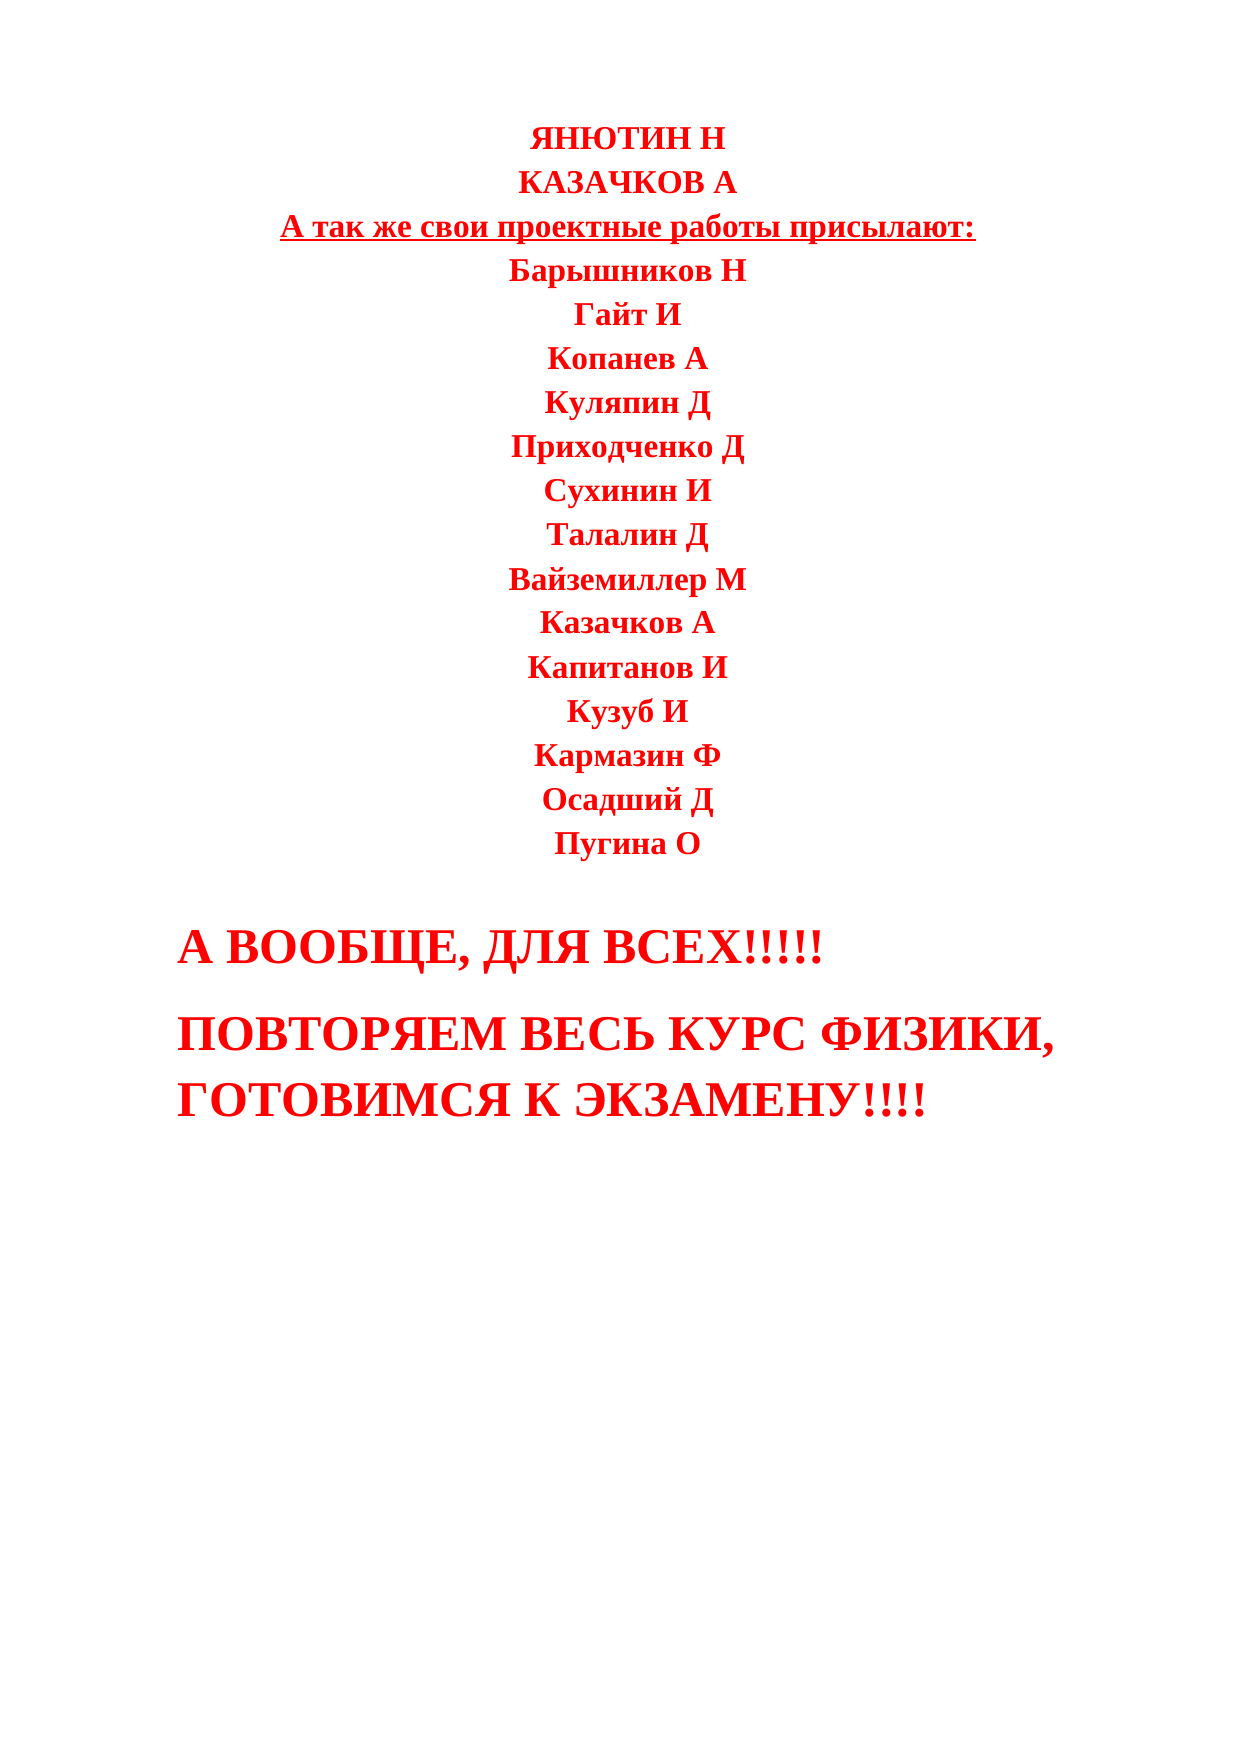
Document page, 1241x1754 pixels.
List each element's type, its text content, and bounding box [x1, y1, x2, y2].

text Осадший Д [59, 779, 1196, 817]
text Куляпин Д [59, 382, 1196, 421]
text Приходченко Д [59, 427, 1196, 465]
text КАЗАЧКОВ А [59, 162, 1196, 201]
text Талалин Д [59, 515, 1196, 553]
text Копанев А [59, 338, 1196, 377]
text А ВООБЩЕ, ДЛЯ ВСЕХ!!!!! [177, 917, 1152, 974]
text Кузуб И [59, 691, 1196, 729]
text ПОВТОРЯЕМ ВЕСЬ КУРС ФИЗИКИ, ГОТОВИМСЯ К ЭКЗАМЕНУ!!!! [177, 1004, 1152, 1127]
text Гайт И [59, 294, 1196, 333]
text Вайземиллер М [59, 559, 1196, 597]
text Пугина О [59, 823, 1196, 861]
text Казачков А [59, 603, 1196, 641]
text ЯНЮТИН Н [59, 118, 1196, 156]
text Сухинин И [59, 471, 1196, 509]
text Барышников Н [59, 250, 1196, 289]
text Капитанов И [59, 647, 1196, 685]
text А так же свои проектные работы присылают: [59, 206, 1196, 244]
text Кармазин Ф [59, 735, 1196, 773]
